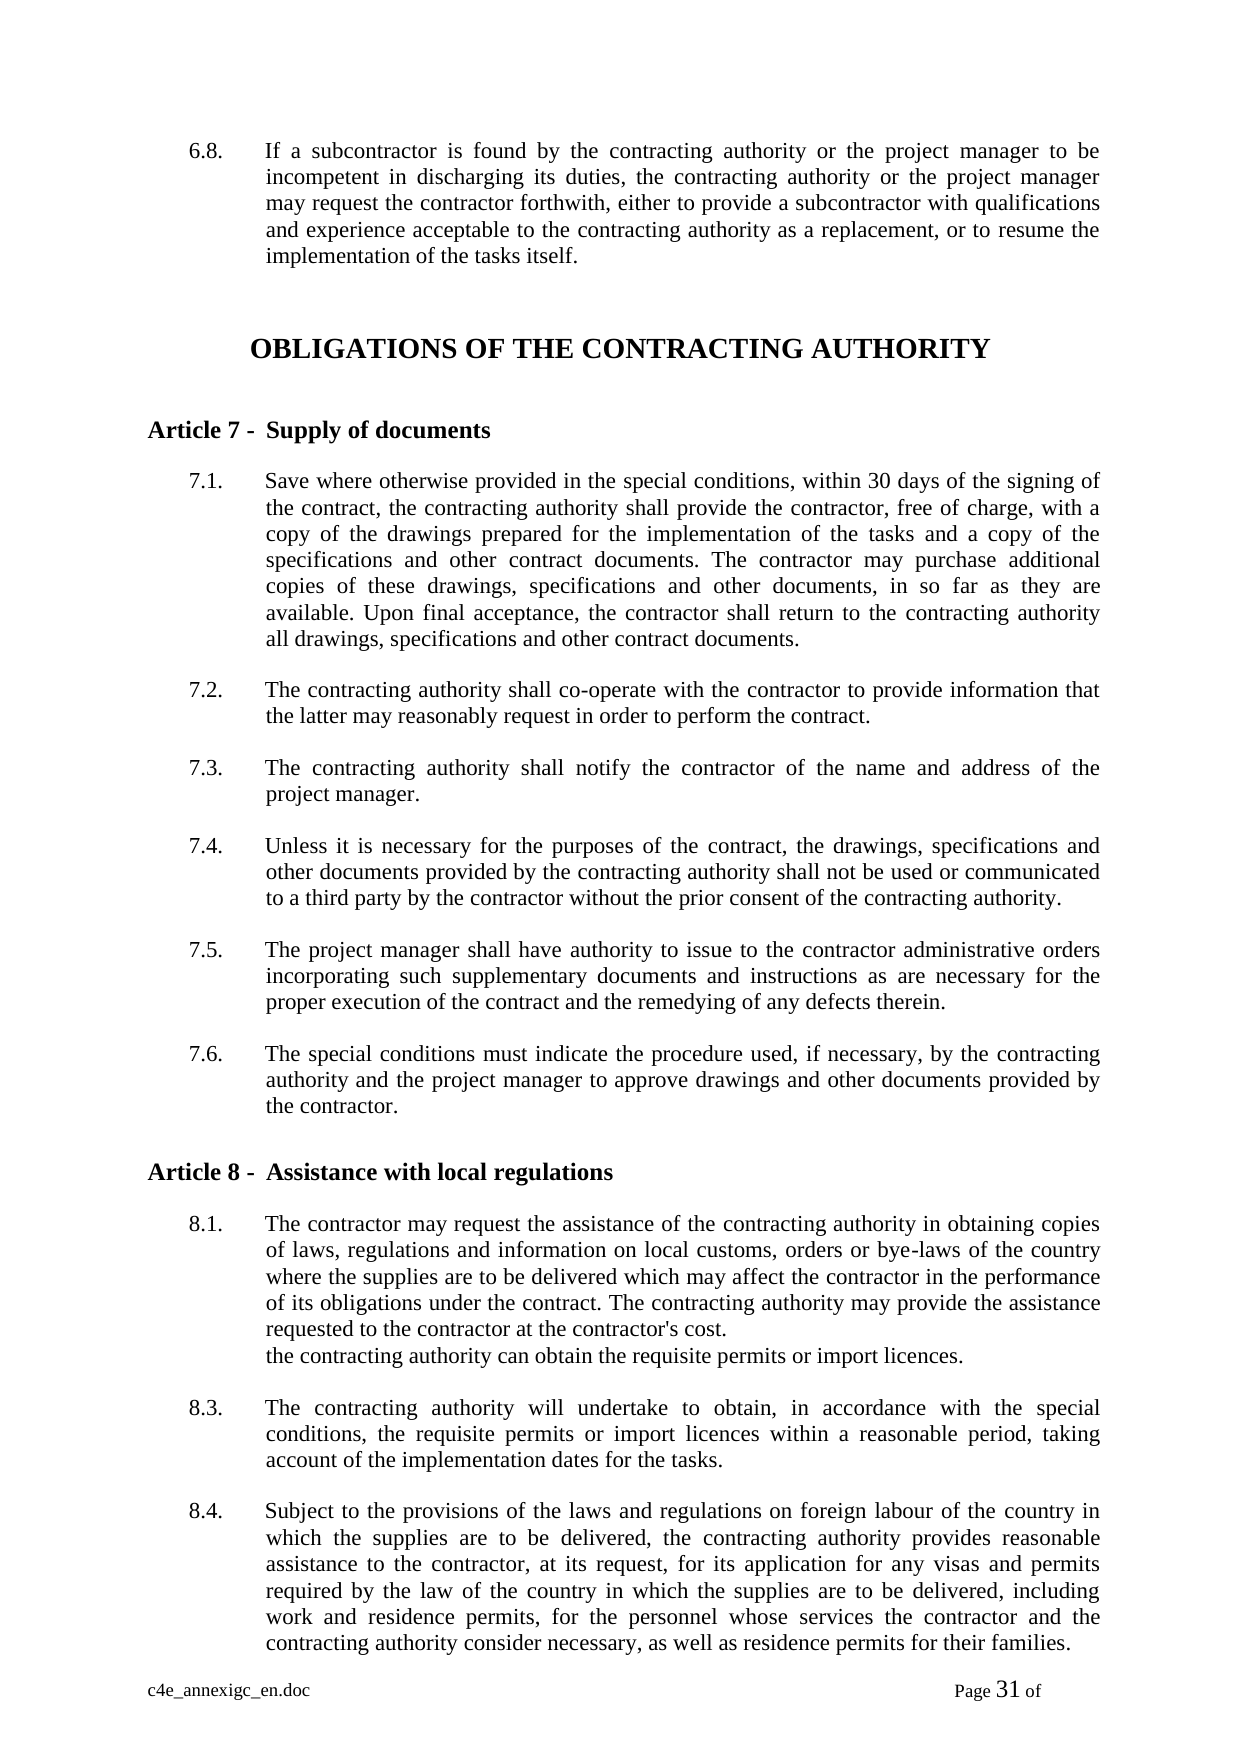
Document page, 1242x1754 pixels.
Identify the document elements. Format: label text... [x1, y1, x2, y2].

text 7.2. The contracting authority shall co-operate with the contractor to provide information that the latter may reasonably request in order to perform the contract. [189, 677, 1100, 729]
text 7.6. The special conditions must indicate the procedure used, if necessary, by the contracting authority and the project manager to approve drawings and other documents provided by the contractor. [189, 1040, 1100, 1119]
text the contracting authority can obtain the requisite permits or import licences. [266, 1342, 1108, 1369]
text OBLIGATIONS OF THE CONTRACTING AUTHORITY [249, 331, 1108, 365]
text 8.1. The contractor may request the assistance of the contracting authority in obtaining copies of laws, regulations and information on local customs, orders or bye-laws of the country where the supplies are to be delivered which may affect the contractor in the performance of its obligations under the contract. The contracting authority may provide the assistance requested to the contractor at the contractor's cost. [189, 1210, 1101, 1342]
text Article 7 - Supply of documents [147, 415, 1108, 444]
text 8.3. The contracting authority will undertake to obtain, in accordance with the special conditions, the requisite permits or import licences within a reasonable period, taking account of the implementation dates for the tasks. [189, 1394, 1100, 1473]
text Article 8 - Assistance with local regulations [147, 1157, 1108, 1186]
text 8.4. Subject to the provisions of the laws and regulations on foreign labour of the country in which the supplies are to be delivered, the contracting authority provides reasonable assistance to the contractor, at its request, for its application for any visas and permits required by the law of the country in which the supplies are to be delivered, including work and residence permits, for the personnel whose services the contractor and the contracting authority consider necessary, as well as residence permits for their families. [189, 1498, 1100, 1656]
text 6.8. If a subcontractor is found by the contracting authority or the project manager to be incompetent in discharging its duties, the contracting authority or the project manager may request the contractor forthwith, either to provide a subcontractor with qualifications and experience acceptable to the contracting authority as a replacement, or to resume the implementation of the tasks itself. [189, 137, 1100, 268]
text 7.5. The project manager shall have authority to issue to the contractor administrative orders incorporating such supplementary documents and instructions as are necessary for the proper execution of the contract and the remedying of any defects therein. [189, 936, 1100, 1015]
text 7.4. Unless it is necessary for the purposes of the contract, the drawings, specifications and other documents provided by the contracting authority shall not be used or communicated to a third party by the contractor without the prior consent of the contracting authority. [189, 832, 1100, 911]
text 7.1. Save where otherwise provided in the special conditions, within 30 days of the signing of the contract, the contracting authority shall provide the contractor, free of charge, with a copy of the drawings prepared for the implementation of the tasks and a copy of the specifications and other contract documents. The contractor may purchase additional copies of these drawings, specifications and other documents, in so far as they are available. Upon final acceptance, the contractor shall return to the contracting authority all drawings, specifications and other contract documents. [189, 468, 1100, 651]
text 7.3. The contracting authority shall notify the contractor of the name and address of the project manager. [189, 754, 1100, 807]
